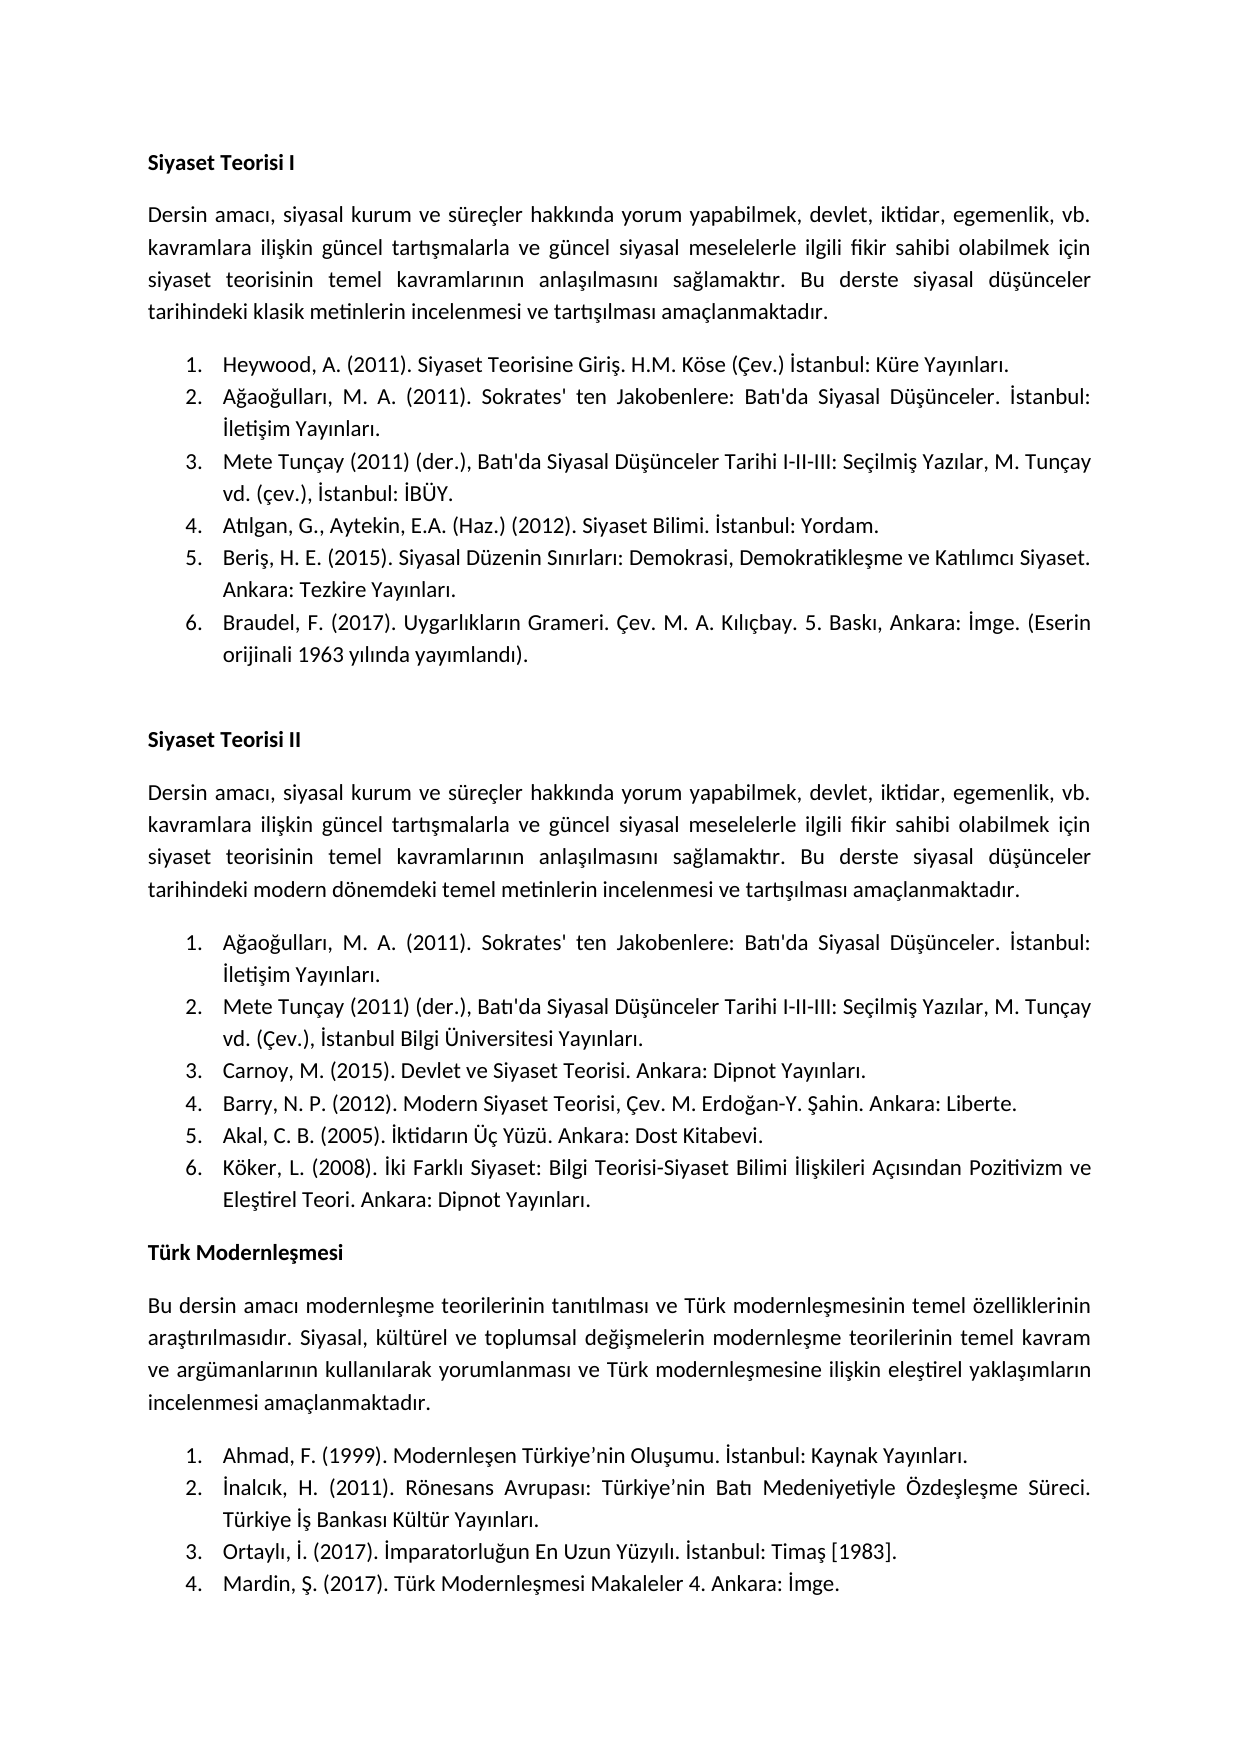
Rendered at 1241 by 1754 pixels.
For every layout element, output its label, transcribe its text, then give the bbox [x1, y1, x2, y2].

list Köker, L. (2008). İki Farklı Siyaset: Bilgi Teorisi-Siyaset Bilimi İlişkileri Açısından Pozitivizm ve Eleştirel Teori. Ankara: Dipnot Yayınları. [185, 1153, 1093, 1213]
list Ortaylı, İ. (2017). İmparatorluğun En Uzun Yüzyılı. İstanbul: Timaş [1983]. [185, 1537, 1093, 1565]
list Ağaoğulları, M. A. (2011). Sokrates' ten Jakobenlere: Batı'da Siyasal Düşünceler. İstanbul: İletişim Yayınları. [185, 382, 1093, 443]
text Bu dersin amacı modernleşme teorilerinin tanıtılması ve Türk modernleşmesinin temel özelliklerinin araştırılmasıdır. Siyasal, kültürel ve toplumsal değişmelerin modernleşme teorilerinin temel kavram ve argümanlarının kullanılarak yorumlanması ve Türk modernleşmesine ilişkin eleştirel yaklaşımların incelenmesi amaçlanmaktadır. [148, 1291, 1093, 1416]
list Heywood, A. (2011). Siyaset Teorisine Giriş. H.M. Köse (Çev.) İstanbul: Küre Yayınları. [185, 350, 1093, 378]
list Carnoy, M. (2015). Devlet ve Siyaset Teorisi. Ankara: Dipnot Yayınları. [185, 1056, 1093, 1084]
text Dersin amacı, siyasal kurum ve süreçler hakkında yorum yapabilmek, devlet, iktidar, egemenlik, vb. kavramlara ilişkin güncel tartışmalarla ve güncel siyasal meselelerle ilgili fikir sahibi olabilmek için siyaset teorisinin temel kavramlarının anlaşılmasını sağlamaktır. Bu derste siyasal düşünceler tarihindeki klasik metinlerin incelenmesi ve tartışılması amaçlanmaktadır. [148, 201, 1093, 325]
list Akal, C. B. (2005). İktidarın Üç Yüzü. Ankara: Dost Kitabevi. [185, 1121, 1093, 1149]
text Dersin amacı, siyasal kurum ve süreçler hakkında yorum yapabilmek, devlet, iktidar, egemenlik, vb. kavramlara ilişkin güncel tartışmalarla ve güncel siyasal meselelerle ilgili fikir sahibi olabilmek için siyaset teorisinin temel kavramlarının anlaşılmasını sağlamaktır. Bu derste siyasal düşünceler tarihindeki modern dönemdeki temel metinlerin incelenmesi ve tartışılması amaçlanmaktadır. [148, 778, 1093, 903]
list Braudel, F. (2017). Uygarlıkların Grameri. Çev. M. A. Kılıçbay. 5. Baskı, Ankara: İmge. (Eserin orijinali 1963 yılında yayımlandı). [185, 608, 1093, 668]
list Mete Tunçay (2011) (der.), Batı'da Siyasal Düşünceler Tarihi I-II-III: Seçilmiş Yazılar, M. Tunçay vd. (Çev.), İstanbul Bilgi Üniversitesi Yayınları. [185, 992, 1093, 1052]
list Mete Tunçay (2011) (der.), Batı'da Siyasal Düşünceler Tarihi I-II-III: Seçilmiş Yazılar, M. Tunçay vd. (çev.), İstanbul: İBÜY. [185, 447, 1093, 507]
list İnalcık, H. (2011). Rönesans Avrupası: Türkiye’nin Batı Medeniyetiyle Özdeşleşme Süreci. Türkiye İş Bankası Kültür Yayınları. [185, 1473, 1093, 1533]
text Siyaset Teorisi I [148, 148, 1093, 176]
list Ahmad, F. (1999). Modernleşen Türkiye’nin Oluşumu. İstanbul: Kaynak Yayınları. [185, 1441, 1093, 1469]
text Siyaset Teorisi II [148, 725, 1093, 753]
text Türk Modernleşmesi [148, 1238, 1093, 1266]
list Barry, N. P. (2012). Modern Siyaset Teorisi, Çev. M. Erdoğan-Y. Şahin. Ankara: Liberte. [185, 1089, 1093, 1117]
list Mardin, Ş. (2017). Türk Modernleşmesi Makaleler 4. Ankara: İmge. [185, 1569, 1093, 1598]
list Ağaoğulları, M. A. (2011). Sokrates' ten Jakobenlere: Batı'da Siyasal Düşünceler. İstanbul: İletişim Yayınları. [185, 928, 1093, 988]
list Beriş, H. E. (2015). Siyasal Düzenin Sınırları: Demokrasi, Demokratikleşme ve Katılımcı Siyaset. Ankara: Tezkire Yayınları. [185, 543, 1093, 603]
list Atılgan, G., Aytekin, E.A. (Haz.) (2012). Siyaset Bilimi. İstanbul: Yordam. [185, 511, 1093, 539]
